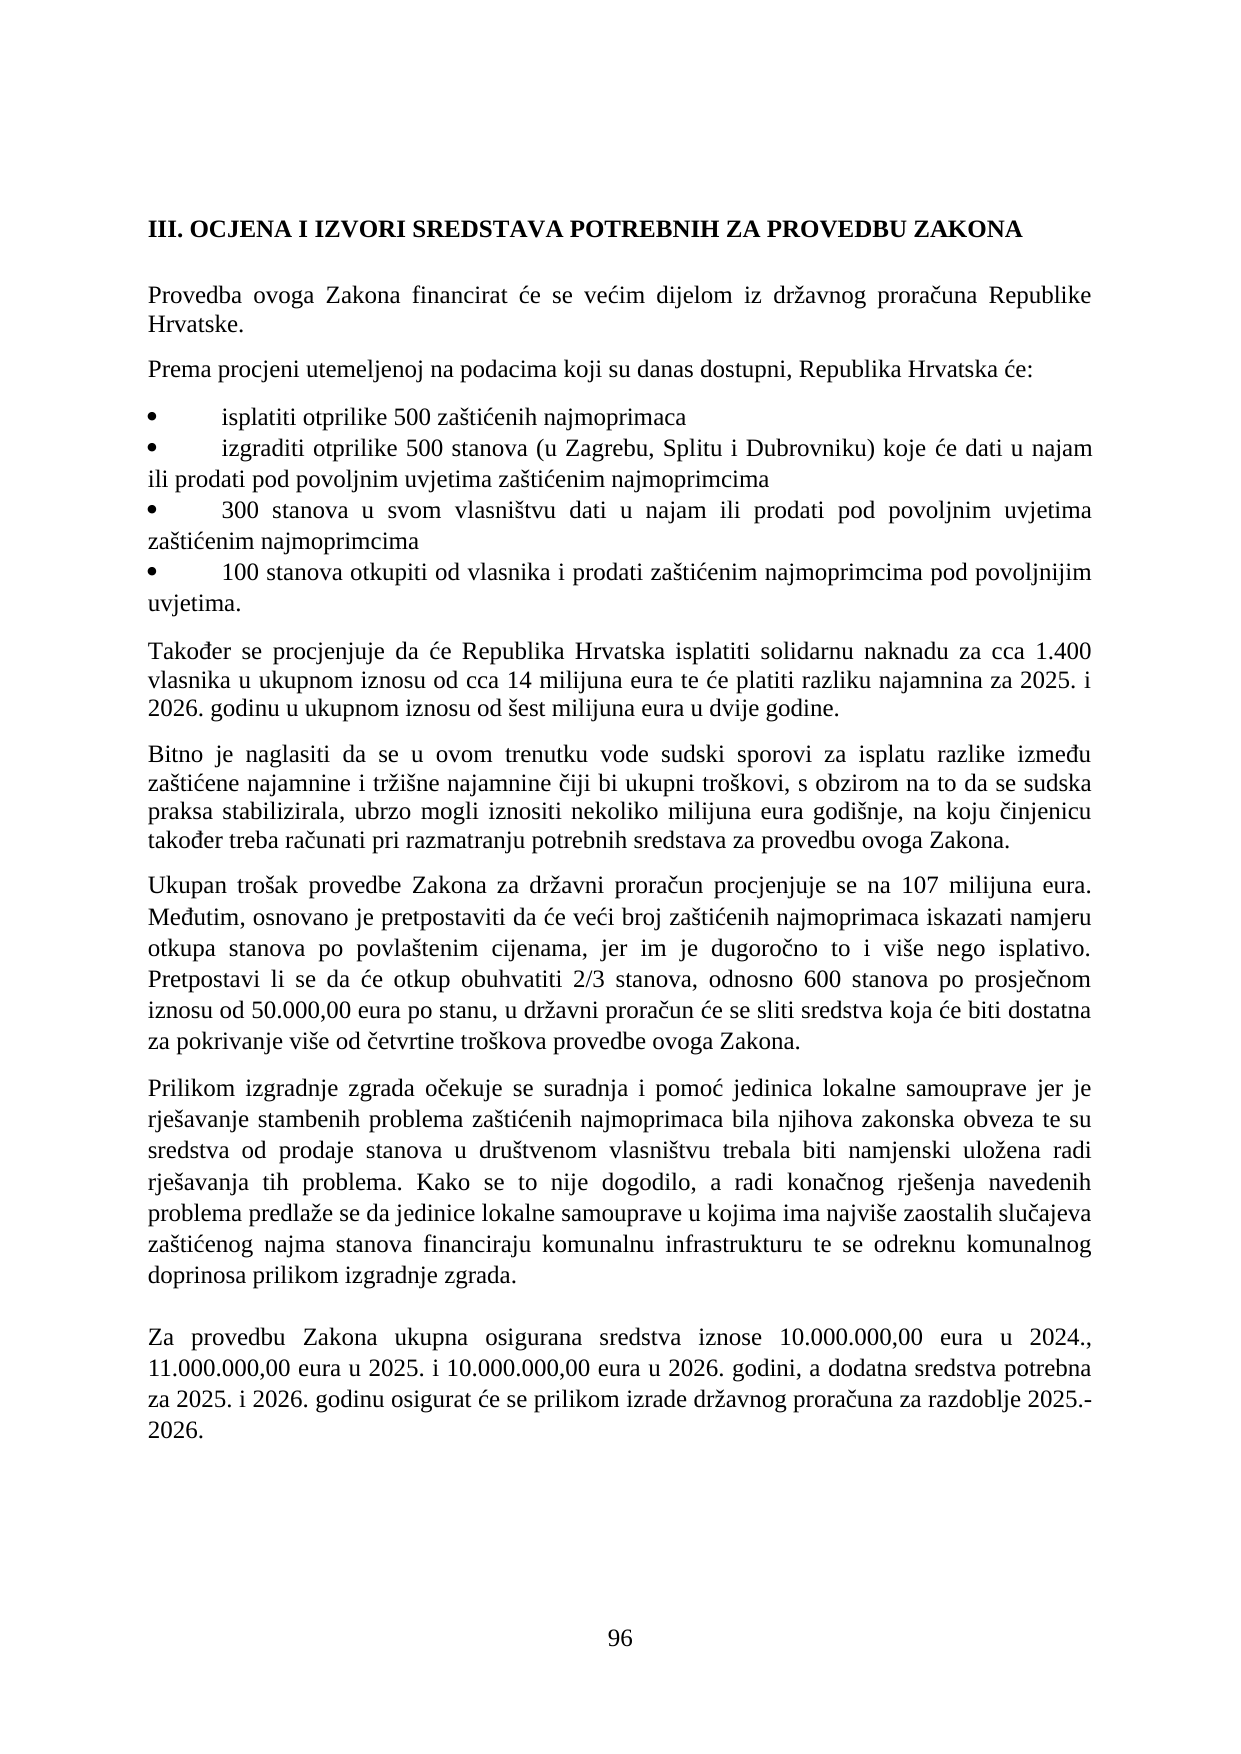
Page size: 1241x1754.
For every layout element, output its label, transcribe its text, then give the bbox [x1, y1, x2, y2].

text Bitno je naglasiti da se u ovom trenutku vode sudski sporovi za isplatu razlike između zaštićene najamnine i tržišne najamnine čiji bi ukupni troškovi, s obzirom na to da se sudska praksa stabilizirala, ubrzo mogli iznositi nekoliko milijuna eura godišnje, na koju činjenicu također treba računati pri razmatranju potrebnih sredstava za provedbu ovoga Zakona. [148, 739, 1093, 854]
list izgraditi otprilike 500 stanova (u Zagrebu, Splitu i Dubrovniku) koje će dati u najam ili prodati pod povoljnim uvjetima zaštićenim najmoprimcima [148, 433, 1093, 493]
text Ukupan trošak provedbe Zakona za državni proračun procjenjuje se na 107 milijuna eura. Međutim, osnovano je pretpostaviti da će veći broj zaštićenih najmoprimaca iskazati namjeru otkupa stanova po povlaštenim cijenama, jer im je dugoročno to i više nego isplativo. Pretpostavi li se da će otkup obuhvatiti 2/3 stanova, odnosno 600 stanova po prosječnom iznosu od 50.000,00 eura po stanu, u državni proračun će se sliti sredstva koja će biti dostatna za pokrivanje više od četvrtine troškova provedbe ovoga Zakona. [148, 871, 1093, 1054]
list OCJENA I IZVORI SREDSTAVA POTREBNIH ZA PROVEDBU ZAKONA [148, 214, 1093, 243]
list isplatiti otprilike 500 zaštićenih najmoprimaca [148, 402, 1093, 431]
list 100 stanova otkupiti od vlasnika i prodati zaštićenim najmoprimcima pod povoljnijim uvjetima. [148, 557, 1093, 617]
text Za provedbu Zakona ukupna osigurana sredstva iznose 10.000.000,00 eura u 2024., 11.000.000,00 eura u 2025. i 10.000.000,00 eura u 2026. godini, a dodatna sredstva potrebna za 2025. i 2026. godinu osigurat će se prilikom izrade državnog proračuna za razdoblje 2025.-2026. [148, 1322, 1093, 1444]
text Provedba ovoga Zakona financirat će se većim dijelom iz državnog proračuna Republike Hrvatske. [148, 280, 1093, 338]
text Prema procjeni utemeljenoj na podacima koji su danas dostupni, Republika Hrvatska će: [148, 354, 1093, 383]
list 300 stanova u svom vlasništvu dati u najam ili prodati pod povoljnim uvjetima zaštićenim najmoprimcima [148, 495, 1093, 555]
text Također se procjenjuje da će Republika Hrvatska isplatiti solidarnu naknadu za cca 1.400 vlasnika u ukupnom iznosu od cca 14 milijuna eura te će platiti razliku najamnina za 2025. i 2026. godinu u ukupnom iznosu od šest milijuna eura u dvije godine. [148, 636, 1093, 722]
text Prilikom izgradnje zgrada očekuje se suradnja i pomoć jedinica lokalne samouprave jer je rješavanje stambenih problema zaštićenih najmoprimaca bila njihova zakonska obveza te su sredstva od prodaje stanova u društvenom vlasništvu trebala biti namjenski uložena radi rješavanja tih problema. Kako se to nije dogodilo, a radi konačnog rješenja navedenih problema predlaže se da jedinice lokalne samouprave u kojima ima najviše zaostalih slučajeva zaštićenog najma stanova financiraju komunalnu infrastrukturu te se odreknu komunalnog doprinosa prilikom izgradnje zgrada. [148, 1073, 1093, 1288]
